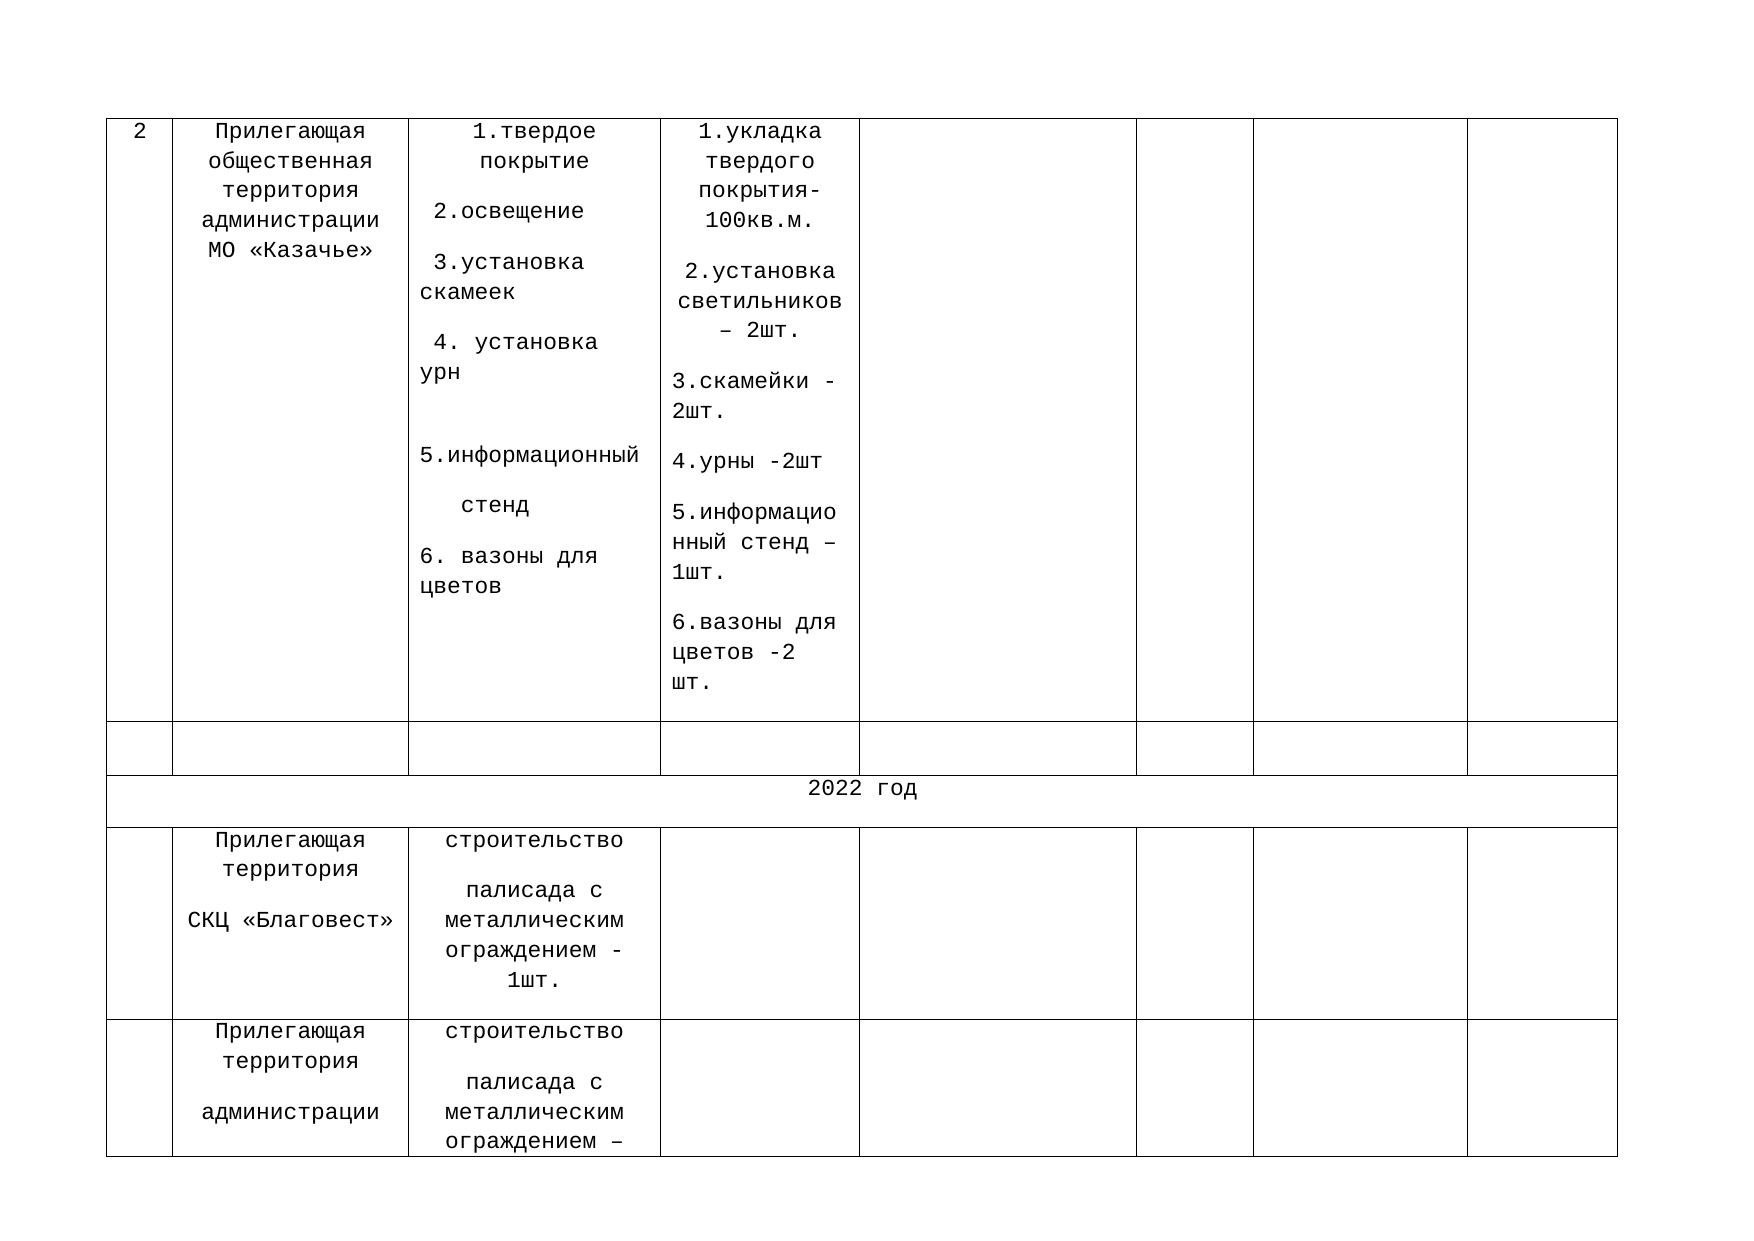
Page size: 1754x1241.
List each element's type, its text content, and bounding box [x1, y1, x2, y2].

table_cell [860, 722, 1136, 775]
table_cell 1.укладка твердого покрытия- 100кв.м. 2.установка светильников – 2шт. 3.скамейки -2шт. 4.урны -2шт 5.информационный стенд – 1шт. 6.вазоны для цветов -2 шт. [661, 119, 859, 721]
table_cell Прилегающая территория СКЦ «Благовест» [173, 828, 408, 1019]
table_cell [1137, 119, 1253, 721]
table_cell [1137, 722, 1253, 775]
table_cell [173, 1020, 408, 1156]
table_cell [107, 1020, 172, 1156]
table_cell [860, 1020, 1136, 1156]
table_cell [1254, 828, 1467, 1019]
table_cell Прилегающая общественная территория администрации МО «Казачье» [173, 119, 408, 721]
table_cell 2 [107, 119, 172, 721]
table_cell [1254, 1020, 1467, 1156]
table_cell [107, 828, 172, 1019]
table_cell строительство палисада с металлическим ограждением -1шт. [409, 828, 660, 1019]
table_cell [1137, 1020, 1253, 1156]
table_cell [107, 722, 172, 775]
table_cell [409, 1020, 660, 1156]
table_cell [409, 722, 660, 775]
table_cell [1254, 722, 1467, 775]
table_cell [860, 119, 1136, 721]
table_cell [661, 722, 859, 775]
table_cell [1137, 828, 1253, 1019]
table_cell [1468, 1020, 1617, 1156]
table_cell [173, 722, 408, 775]
table_cell [1468, 828, 1617, 1019]
table_cell [1254, 119, 1467, 721]
table_cell [661, 828, 859, 1019]
table_cell 2022 год [107, 776, 1617, 827]
table_cell [860, 828, 1136, 1019]
table_cell [1468, 722, 1617, 775]
table_cell [1468, 119, 1617, 721]
table_cell 1.твердое покрытие 2.освещение 3.установка скамеек 4. установка урн 5.информационный стенд 6. вазоны для цветов [409, 119, 660, 721]
table_cell [661, 1020, 859, 1156]
